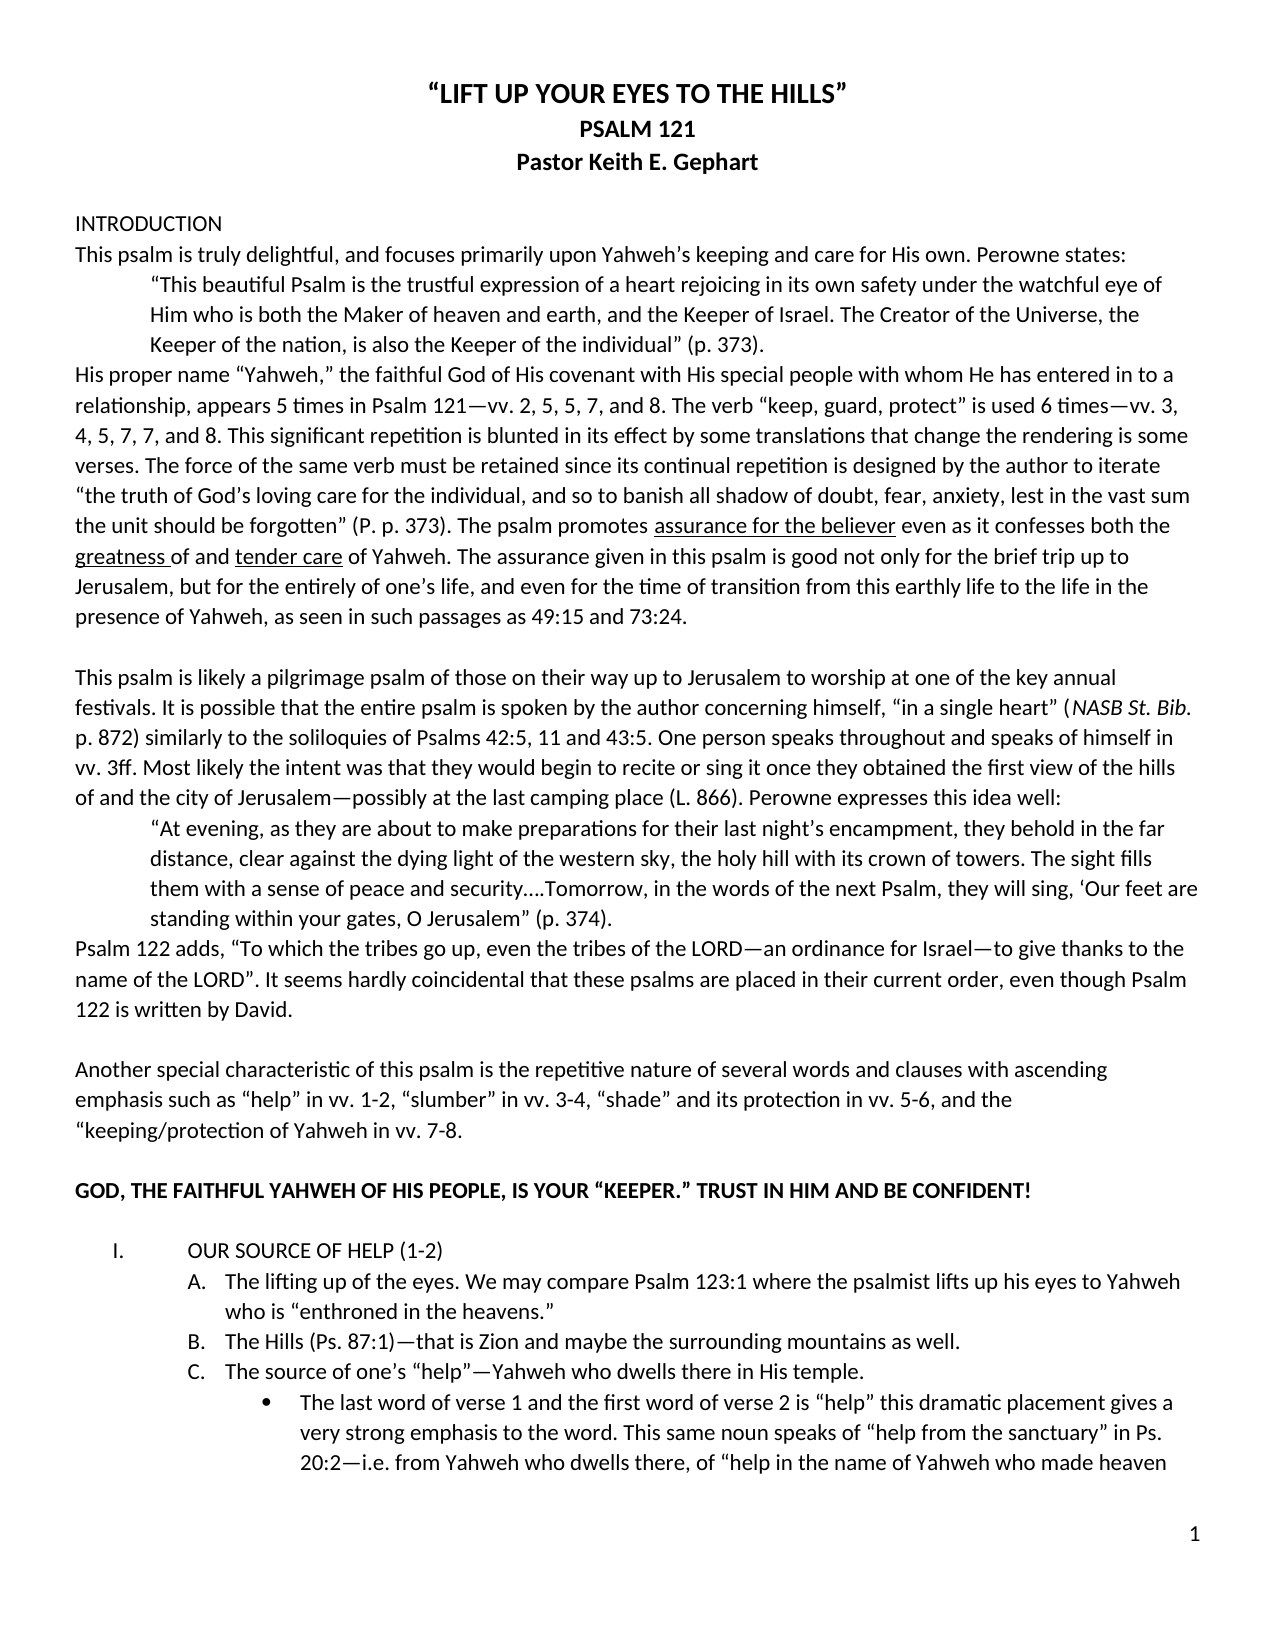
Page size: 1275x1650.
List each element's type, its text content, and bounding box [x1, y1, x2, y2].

text “LIFT UP YOUR EYES TO THE HILLS” [75, 75, 1200, 111]
text INTRODUCTION [75, 209, 1200, 237]
list OUR SOURCE OF HELP (1-2) [112, 1237, 1200, 1264]
text Psalm 122 adds, “To which the tribes go up, even the tribes of the LORD—an ordinance for Israel—to give thanks to the name of the LORD”. It seems hardly coincidental that these psalms are placed in their current order, even though Psalm 122 is written by David. [75, 934, 1200, 1023]
list The lifting up of the eyes. We may compare Psalm 123:1 where the psalmist lifts up his eyes to Yahweh who is “enthroned in the heavens.” [187, 1267, 1200, 1325]
text This psalm is likely a pilgrimage psalm of those on their way up to Jerusalem to worship at one of the key annual festivals. It is possible that the entire psalm is spoken by the author concerning himself, “in a single heart” (NASB St. Bib. p. 872) similarly to the soliloquies of Psalms 42:5, 11 and 43:5. One person speaks throughout and speaks of himself in vv. 3ff. Most likely the intent was that they would begin to recite or sing it once they obtained the first view of the hills of and the city of Jerusalem—possibly at the last camping place (L. 866). Perowne expresses this idea well: [75, 663, 1200, 811]
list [262, 1388, 1200, 1476]
list The source of one’s “help”—Yahweh who dwells there in His temple. [187, 1357, 1200, 1385]
text Another special characteristic of this psalm is the repetitive nature of several words and clauses with ascending emphasis such as “help” in vv. 1-2, “slumber” in vv. 3-4, “shade” and its protection in vv. 5-6, and the “keeping/protection of Yahweh in vv. 7-8. [75, 1055, 1200, 1144]
text Pastor Keith E. Gephart [75, 146, 1200, 177]
text GOD, THE FAITHFUL YAHWEH OF HIS PEOPLE, IS YOUR “KEEPER.” TRUST IN HIM AND BE CONFIDENT! [75, 1176, 1200, 1204]
text “At evening, as they are about to make preparations for their last night’s encampment, they behold in the far distance, clear against the dying light of the western sky, the holy hill with its crown of towers. The sight fills them with a sense of peace and security….Tomorrow, in the words of the next Psalm, they will sing, ‘Our feet are standing within your gates, O Jerusalem” (p. 374). [150, 814, 1200, 932]
text PSALM 121 [75, 113, 1200, 144]
text His proper name “Yahweh,” the faithful God of His covenant with His special people with whom He has entered in to a relationship, appears 5 times in Psalm 121—vv. 2, 5, 5, 7, and 8. The verb “keep, guard, protect” is used 6 times—vv. 3, 4, 5, 7, 7, and 8. This significant repetition is blunted in its effect by some translations that change the rendering is some verses. The force of the same verb must be retained since its continual repetition is designed by the author to iterate “the truth of God’s loving care for the individual, and so to banish all shadow of doubt, fear, anxiety, lest in the vast sum the unit should be forgotten” (P. p. 373). The psalm promotes assurance for the believer even as it confesses both the greatness of and tender care of Yahweh. The assurance given in this psalm is good not only for the brief trip up to Jerusalem, but for the entirely of one’s life, and even for the time of transition from this earthly life to the life in the presence of Yahweh, as seen in such passages as 49:15 and 73:24. [75, 361, 1200, 630]
text This psalm is truly delightful, and focuses primarily upon Yahweh’s keeping and care for His own. Perowne states: [75, 240, 1200, 268]
list The Hills (Ps. 87:1)—that is Zion and maybe the surrounding mountains as well. [187, 1327, 1200, 1355]
text “This beautiful Psalm is the trustful expression of a heart rejoicing in its own safety under the watchful eye of Him who is both the Maker of heaven and earth, and the Keeper of Israel. The Creator of the Universe, the Keeper of the nation, is also the Keeper of the individual” (p. 373). [150, 270, 1200, 358]
